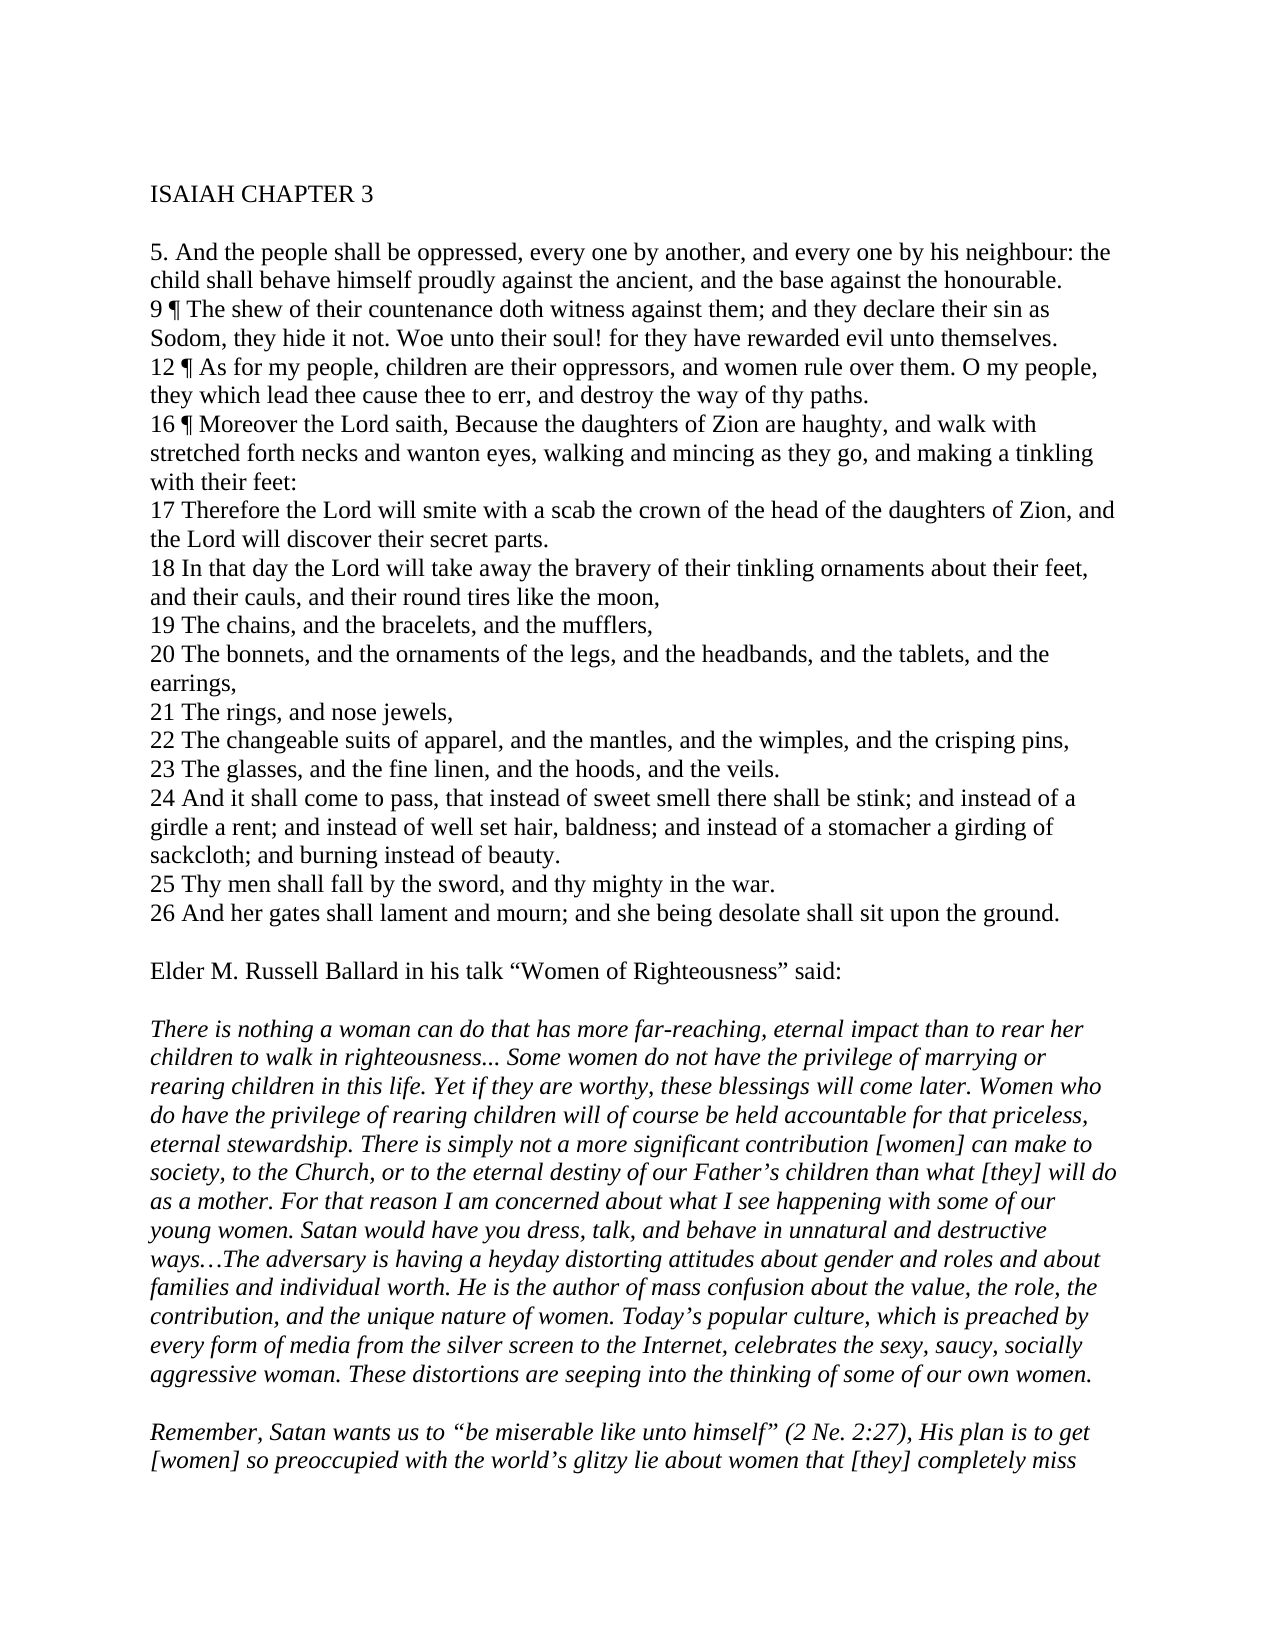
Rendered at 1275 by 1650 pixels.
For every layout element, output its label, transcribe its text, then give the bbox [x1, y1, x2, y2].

text 9 ¶ The shew of their countenance doth witness against them; and they declare their sin as Sodom, they hide it not. Woe unto their soul! for they have rewarded evil unto themselves. [150, 294, 1125, 352]
text 12 ¶ As for my people, children are their oppressors, and women rule over them. O my people, they which lead thee cause thee to err, and destroy the way of thy paths. [150, 352, 1125, 409]
text 23 The glasses, and the fine linen, and the hoods, and the veils. [150, 754, 1125, 783]
text 25 Thy men shall fall by the sword, and thy mighty in the war. [150, 869, 1125, 898]
text There is nothing a woman can do that has more far-reaching, eternal impact than to rear her children to walk in righteousness... Some women do not have the privilege of marrying or rearing children in this life. Yet if they are worthy, these blessings will come later. Women who do have the privilege of rearing children will of course be held accountable for that priceless, eternal stewardship. There is simply not a more significant contribution [women] can make to society, to the Church, or to the eternal destiny of our Father’s children than what [they] will do as a mother. For that reason I am concerned about what I see happening with some of our young women. Satan would have you dress, talk, and behave in unnatural and destructive ways…The adversary is having a heyday distorting attitudes about gender and roles and about families and individual worth. He is the author of mass confusion about the value, the role, the contribution, and the unique nature of women. Today’s popular culture, which is preached by every form of media from the silver screen to the Internet, celebrates the sexy, saucy, socially aggressive woman. These distortions are seeping into the thinking of some of our own women. [150, 1014, 1125, 1387]
text 5. And the people shall be oppressed, every one by another, and every one by his neighbour: the child shall behave himself proudly against the ancient, and the base against the honourable. [150, 237, 1125, 294]
text 19 The chains, and the bracelets, and the mufflers, [150, 610, 1125, 639]
text 24 And it shall come to pass, that instead of sweet smell there shall be stink; and instead of a girdle a rent; and instead of well set hair, baldness; and instead of a stomacher a girding of sackcloth; and burning instead of beauty. [150, 783, 1125, 869]
text 22 The changeable suits of apparel, and the mantles, and the wimples, and the crisping pins, [150, 725, 1125, 754]
text 18 In that day the Lord will take away the bravery of their tinkling ornaments about their feet, and their cauls, and their round tires like the moon, [150, 553, 1125, 610]
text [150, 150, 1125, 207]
text 17 Therefore the Lord will smite with a scab the crown of the head of the daughters of Zion, and the Lord will discover their secret parts. [150, 495, 1125, 553]
text Elder M. Russell Ballard in his talk “Women of Righteousness” said: [150, 956, 1125, 984]
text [150, 1417, 1125, 1474]
text 21 The rings, and nose jewels, [150, 697, 1125, 725]
text 16 ¶ Moreover the Lord saith, Because the daughters of Zion are haughty, and walk with stretched forth necks and wanton eyes, walking and mincing as they go, and making a tinkling with their feet: [150, 409, 1125, 495]
text 20 The bonnets, and the ornaments of the legs, and the headbands, and the tablets, and the earrings, [150, 639, 1125, 697]
text 26 And her gates shall lament and mourn; and she being desolate shall sit upon the ground. [150, 898, 1125, 927]
